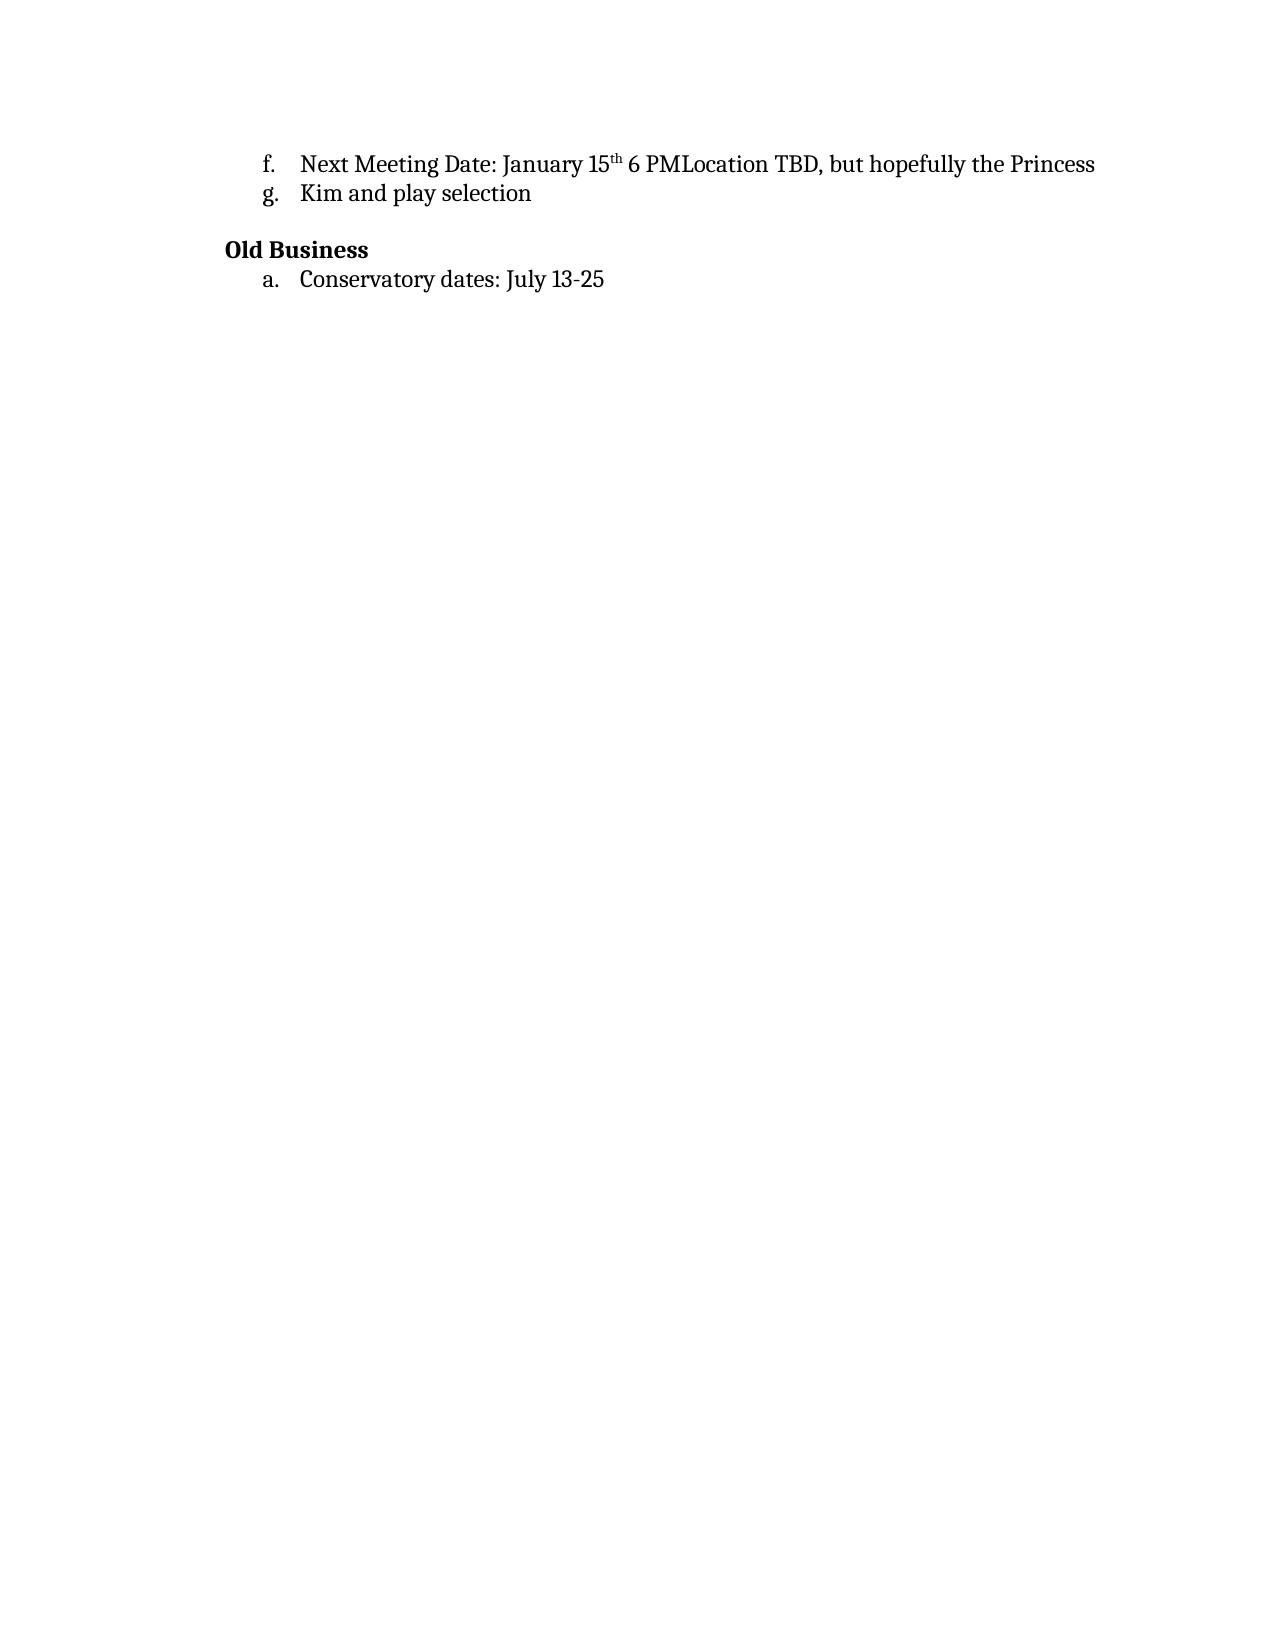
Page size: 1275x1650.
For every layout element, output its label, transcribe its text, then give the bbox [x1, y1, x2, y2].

list Next Meeting Date: January 15th 6 PMLocation TBD, but hopefully the Princess [262, 150, 1125, 179]
text Old Business [150, 236, 1125, 265]
list Conservatory dates: July 13-25 [262, 265, 1125, 294]
list Kim and play selection [262, 179, 1125, 207]
